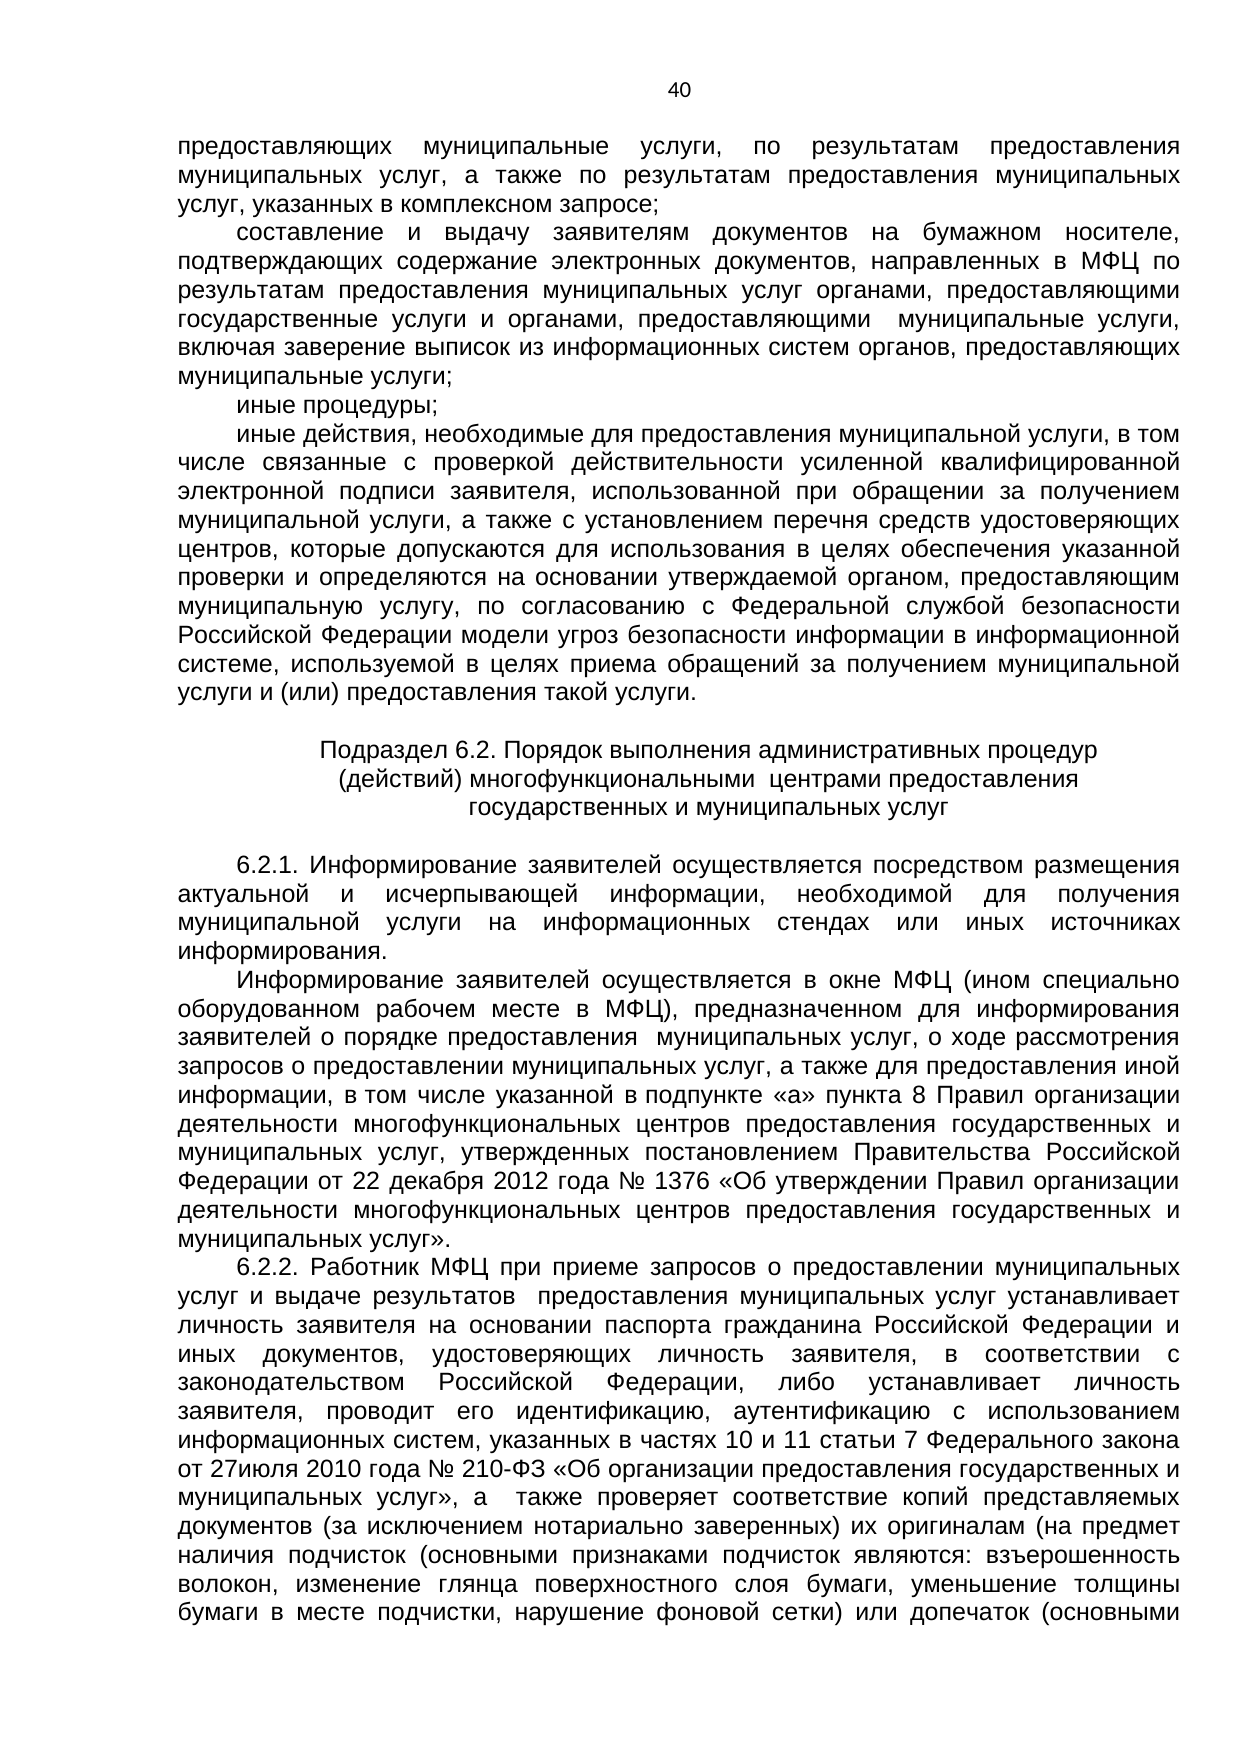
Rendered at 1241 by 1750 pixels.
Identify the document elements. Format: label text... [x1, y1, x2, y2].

text иные процедуры; [177, 390, 1181, 418]
text (действий) многофункциональными центрами предоставления [177, 763, 1181, 792]
text государственных и муниципальных услуг [177, 792, 1181, 821]
text Подраздел 6.2. Порядок выполнения административных процедур [177, 735, 1181, 763]
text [177, 131, 1181, 217]
text составление и выдачу заявителям документов на бумажном носителе, подтверждающих содержание электронных документов, направленных в МФЦ по результатам предоставления муниципальных услуг органами, предоставляющими государственные услуги и органами, предоставляющими муниципальные услуги, включая заверение выписок из информационных систем органов, предоставляющих муниципальные услуги; [177, 217, 1181, 390]
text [177, 1252, 1181, 1626]
text 6.2.1. Информирование заявителей осуществляется посредством размещения актуальной и исчерпывающей информации, необходимой для получения муниципальной услуги на информационных стендах или иных источниках информирования. [177, 850, 1181, 965]
text Информирование заявителей осуществляется в окне МФЦ (ином специально оборудованном рабочем месте в МФЦ), предназначенном для информирования заявителей о порядке предоставления муниципальных услуг, о ходе рассмотрения запросов о предоставлении муниципальных услуг, а также для предоставления иной информации, в том числе указанной в подпункте «а» пункта 8 Правил организации деятельности многофункциональных центров предоставления государственных и муниципальных услуг, утвержденных постановлением Правительства Российской Федерации от 22 декабря 2012 года № 1376 «Об утверждении Правил организации деятельности многофункциональных центров предоставления государственных и муниципальных услуг». [177, 965, 1181, 1252]
text иные действия, необходимые для предоставления муниципальной услуги, в том числе связанные с проверкой действительности усиленной квалифицированной электронной подписи заявителя, использованной при обращении за получением муниципальной услуги, а также с установлением перечня средств удостоверяющих центров, которые допускаются для использования в целях обеспечения указанной проверки и определяются на основании утверждаемой органом, предоставляющим муниципальную услугу, по согласованию с Федеральной службой безопасности Российской Федерации модели угроз безопасности информации в информационной системе, используемой в целях приема обращений за получением муниципальной услуги и (или) предоставления такой услуги. [177, 418, 1181, 706]
